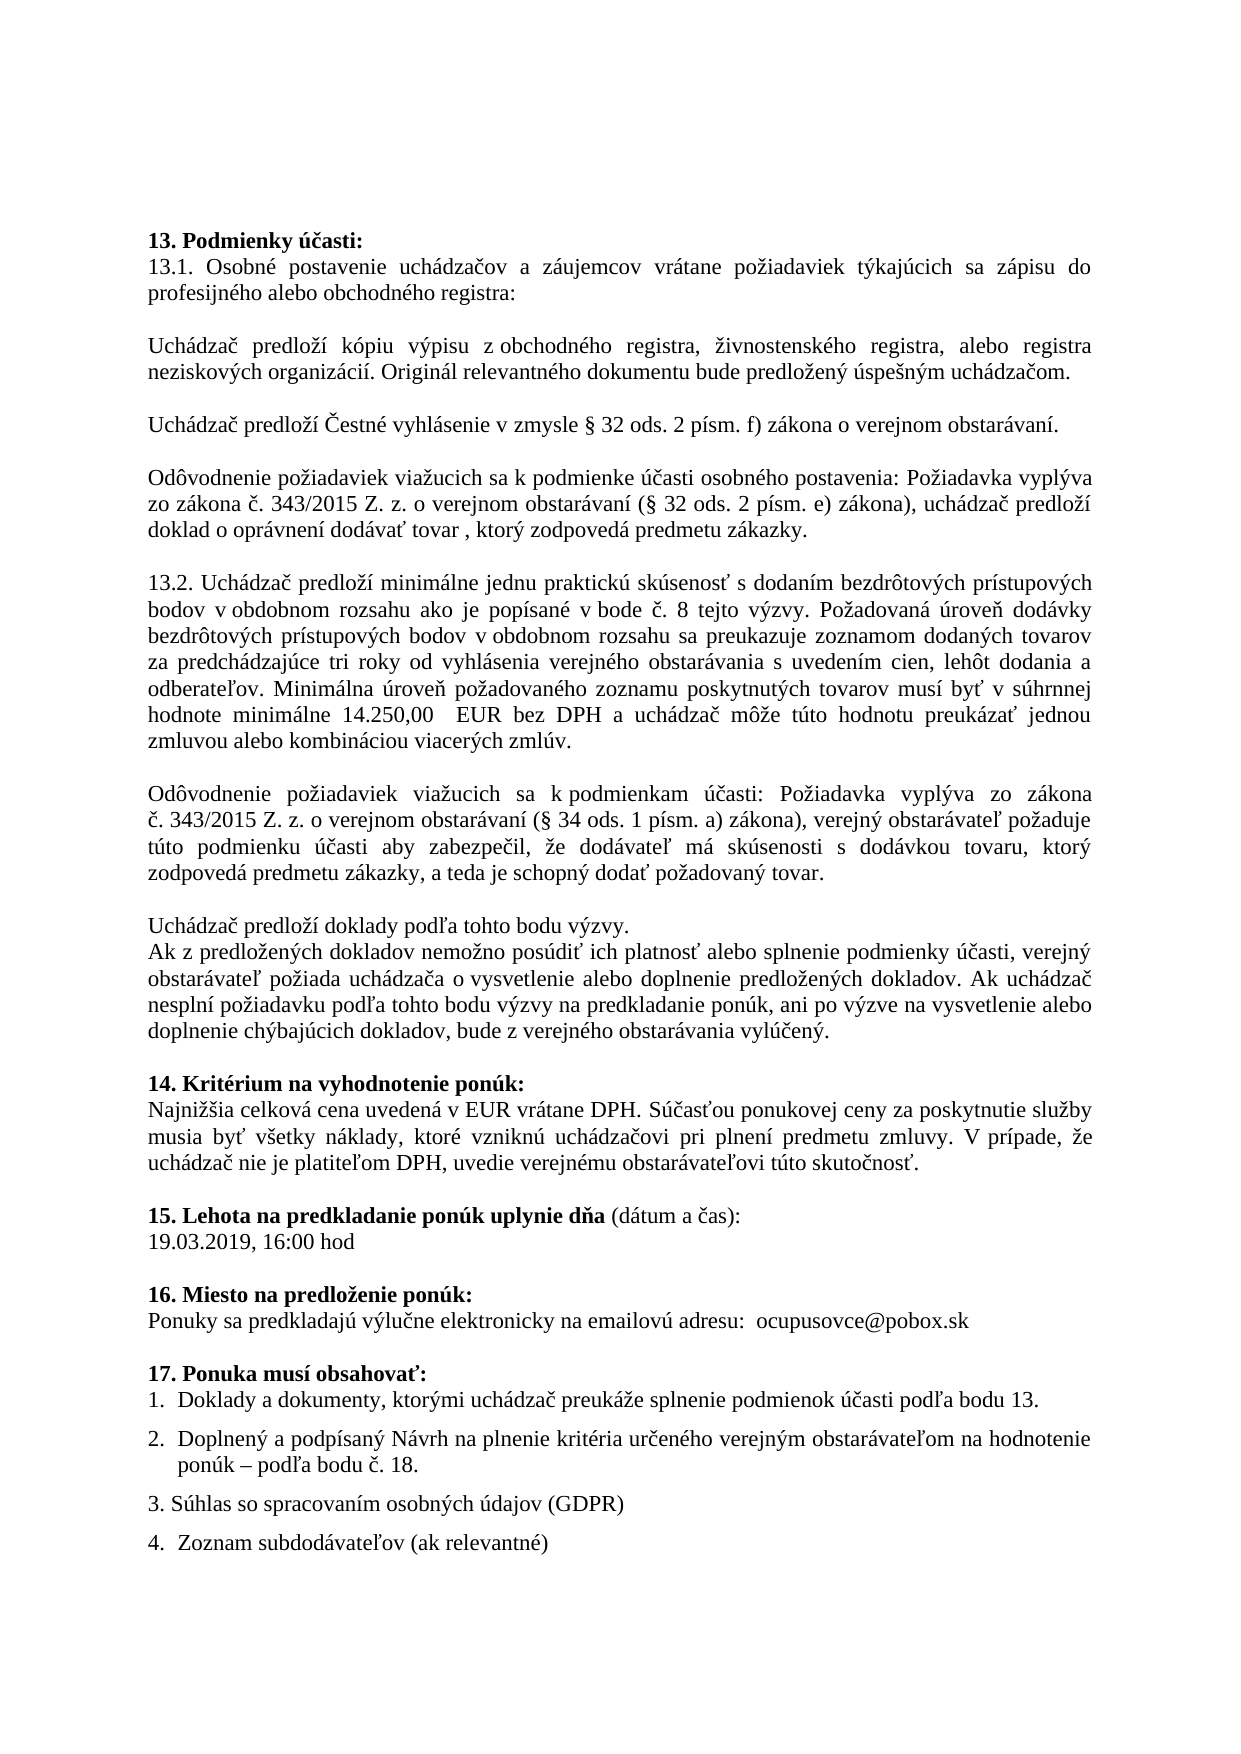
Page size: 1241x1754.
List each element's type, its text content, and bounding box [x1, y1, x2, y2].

text Uchádzač predloží doklady podľa tohto bodu výzvy. [148, 912, 1093, 938]
text 3. Súhlas so spracovaním osobných údajov (GDPR) [148, 1490, 1093, 1517]
text 13.1. Osobné postavenie uchádzačov a záujemcov vrátane požiadaviek týkajúcich sa zápisu do profesijného alebo obchodného registra: [148, 253, 1093, 306]
text Ak z predložených dokladov nemožno posúdiť ich platnosť alebo splnenie podmienky účasti, verejný obstarávateľ požiada uchádzača o vysvetlenie alebo doplnenie predložených dokladov. Ak uchádzač nesplní požiadavku podľa tohto bodu výzvy na predkladanie ponúk, ani po výzve na vysvetlenie alebo doplnenie chýbajúcich dokladov, bude z verejného obstarávania vylúčený. [148, 938, 1093, 1044]
list Doklady a dokumenty, ktorými uchádzač preukáže splnenie podmienok účasti podľa bodu 13. [148, 1386, 1093, 1413]
text Odôvodnenie požiadaviek viažucich sa k podmienke účasti osobného postavenia: Požiadavka vyplýva zo zákona č. 343/2015 Z. z. o verejnom obstarávaní (§ 32 ods. 2 písm. e) zákona), uchádzač predloží doklad o oprávnení dodávať tovar , ktorý zodpovedá predmetu zákazky. [148, 464, 1093, 543]
text 15. Lehota na predkladanie ponúk uplynie dňa (dátum a čas): [148, 1202, 1093, 1228]
text 13. Podmienky účasti: [148, 227, 1093, 253]
text 16. Miesto na predloženie ponúk: [148, 1281, 1093, 1307]
text 14. Kritérium na vyhodnotenie ponúk: [148, 1070, 1093, 1096]
text 2. Doplnený a podpísaný Návrh na plnenie kritéria určeného verejným obstarávateľom na hodnotenie ponúk – podľa bodu č. 18. [148, 1425, 1093, 1478]
text 4. Zoznam subdodávateľov (ak relevantné) [148, 1529, 1093, 1556]
text Najnižšia celková cena uvedená v EUR vrátane DPH. Súčasťou ponukovej ceny za poskytnutie služby musia byť všetky náklady, ktoré vzniknú uchádzačovi pri plnení predmetu zmluvy. V prípade, že uchádzač nie je platiteľom DPH, uvedie verejnému obstarávateľovi túto skutočnosť. [148, 1096, 1093, 1175]
text Ponuky sa predkladajú výlučne elektronicky na emailovú adresu: ocupusovce@pobox.sk [148, 1307, 1093, 1333]
text Uchádzač predloží Čestné vyhlásenie v zmysle § 32 ods. 2 písm. f) zákona o verejnom obstarávaní. [148, 411, 1093, 437]
text Uchádzač predloží kópiu výpisu z obchodného registra, živnostenského registra, alebo registra neziskových organizácií. Originál relevantného dokumentu bude predložený úspešným uchádzačom. [148, 332, 1093, 385]
text Odôvodnenie požiadaviek viažucich sa k podmienkam účasti: Požiadavka vyplýva zo zákona č. 343/2015 Z. z. o verejnom obstarávaní (§ 34 ods. 1 písm. a) zákona), verejný obstarávateľ požaduje túto podmienku účasti aby zabezpečil, že dodávateľ má skúsenosti s dodávkou tovaru, ktorý zodpovedá predmetu zákazky, a teda je schopný dodať požadovaný tovar. [148, 780, 1093, 886]
text 13.2. Uchádzač predloží minimálne jednu praktickú skúsenosť s dodaním bezdrôtových prístupových bodov v obdobnom rozsahu ako je popísané v bode č. 8 tejto výzvy. Požadovaná úroveň dodávky bezdrôtových prístupových bodov v obdobnom rozsahu sa preukazuje zoznamom dodaných tovarov za predchádzajúce tri roky od vyhlásenia verejného obstarávania s uvedením cien, lehôt dodania a odberateľov. Minimálna úroveň požadovaného zoznamu poskytnutých tovarov musí byť v súhrnnej hodnote minimálne 14.250,00 EUR bez DPH a uchádzač môže túto hodnotu preukázať jednou zmluvou alebo kombináciou viacerých zmlúv. [148, 569, 1093, 754]
text 19.03.2019, 16:00 hod [148, 1228, 1093, 1254]
text 17. Ponuka musí obsahovať: [148, 1360, 1093, 1386]
